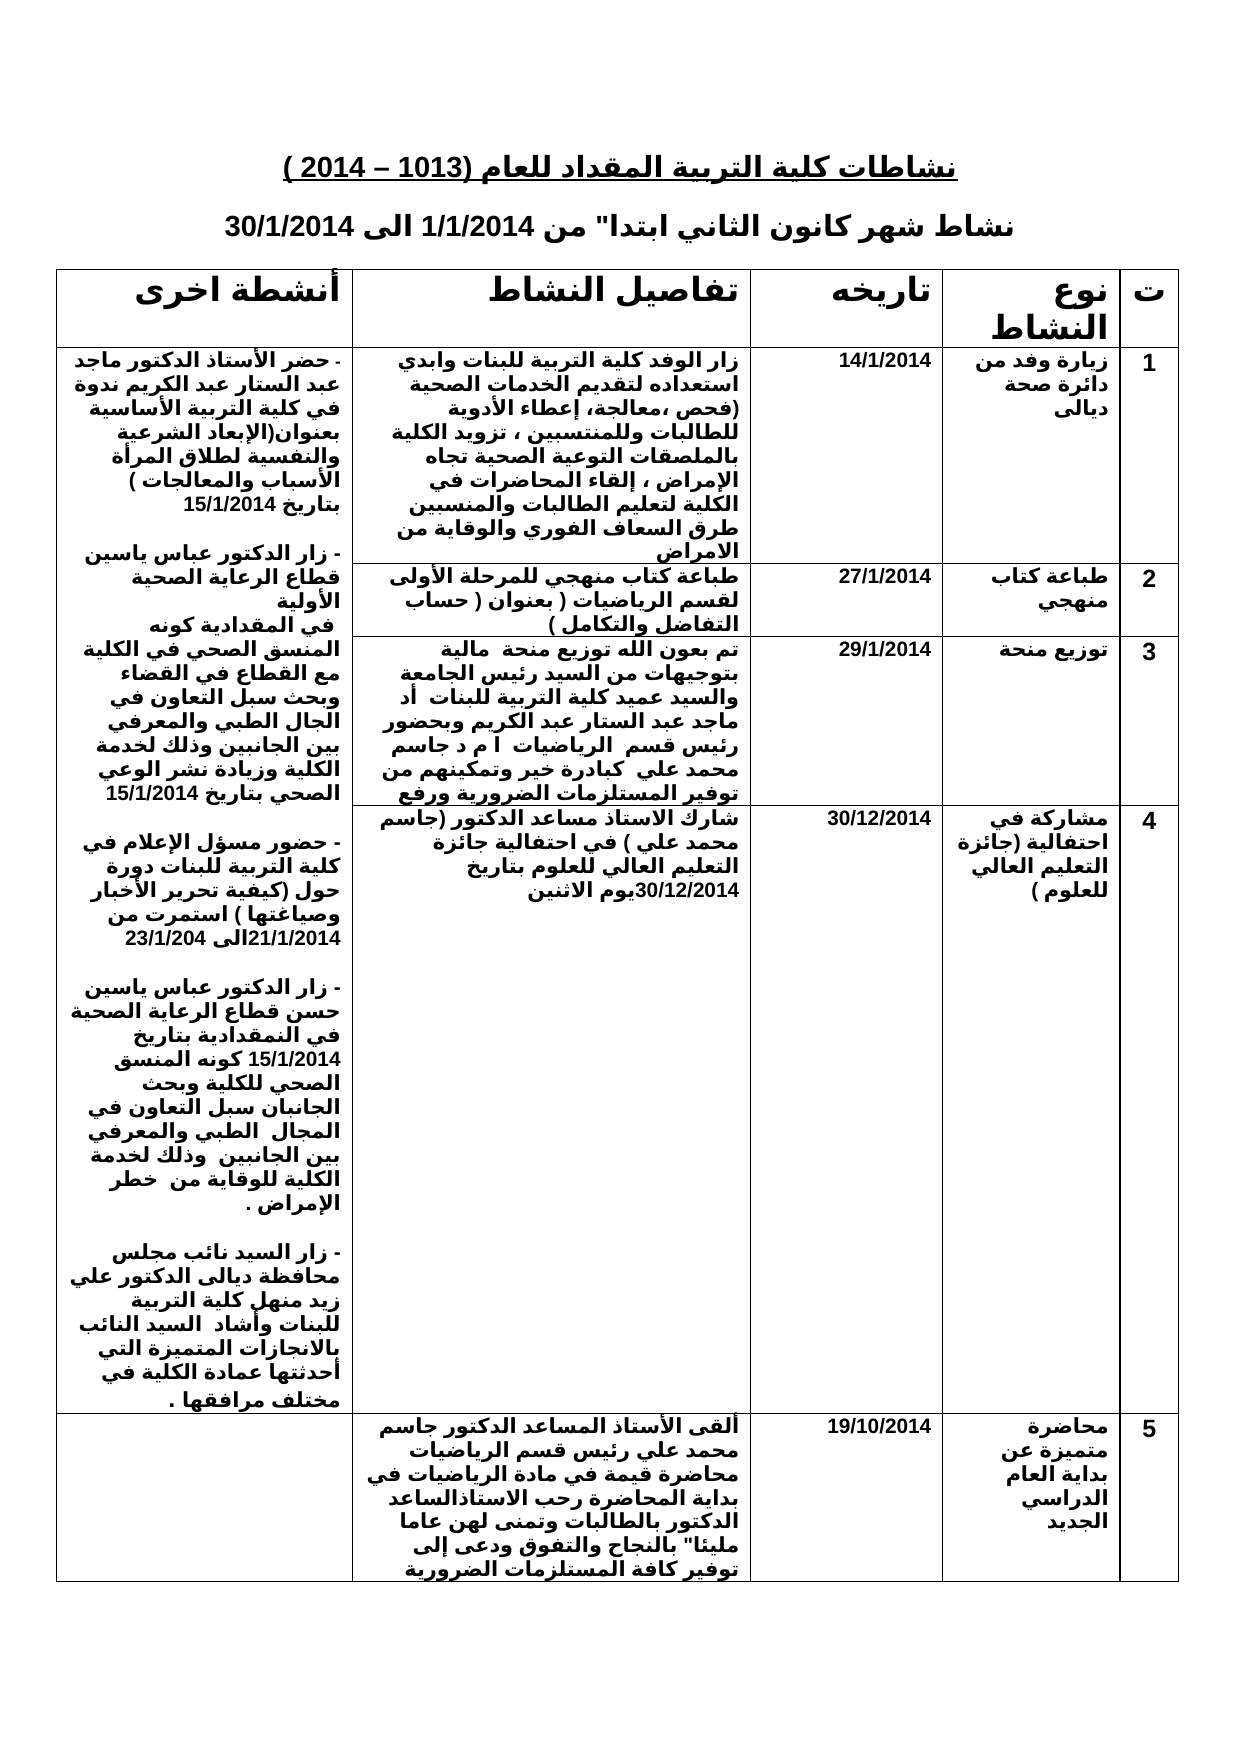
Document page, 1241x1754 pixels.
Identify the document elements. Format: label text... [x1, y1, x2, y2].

table_cell 2 [1121, 564, 1178, 636]
table_header ت [1121, 270, 1178, 347]
table_cell 29/1/2014 [751, 637, 942, 805]
table_cell طباعة كتاب منهجي [943, 564, 1119, 636]
table_header نوع النشاط [943, 270, 1119, 347]
table_cell زيارة وفد من دائرة صحة ديالى [943, 348, 1119, 563]
table_cell طباعة كتاب منهجي للمرحلة الأولى لقسم الرياضيات ( بعنوان ( حساب التفاضل والتكامل ) [353, 564, 750, 636]
table_cell 5 [1121, 1414, 1178, 1581]
text نشاط شهر كانون الثاني ابتدا" من 1/1/2014 الى 30/1/2014 [150, 209, 1090, 243]
table_cell 30/12/2014 [751, 806, 942, 1412]
table_cell 1 [1121, 348, 1178, 563]
table_cell 4 [1121, 806, 1178, 1412]
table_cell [943, 1414, 1119, 1581]
table_cell زار الوفد كلية التربية للبنات وابدي استعداده لتقديم الخدمات الصحية (فحص ،معالجة، إعطاء الأدوية للطالبات وللمنتسبين ، تزويد الكلية بالملصقات التوعية الصحية تجاه الإمراض ، إلقاء المحاضرات في الكلية لتعليم الطالبات والمنسبين طرق السعاف الفوري والوقاية من الامراض [353, 348, 750, 563]
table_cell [353, 1414, 750, 1581]
table_cell 19/10/2014 [751, 1414, 942, 1581]
table_cell مشاركة في احتفالية (جائزة التعليم العالي للعلوم ) [943, 806, 1119, 1412]
table_header أنشطة اخرى [57, 270, 352, 347]
table_cell 14/1/2014 [751, 348, 942, 563]
table_cell شارك الاستاذ مساعد الدكتور (جاسم محمد علي ) في احتفالية جائزة التعليم العالي للعلوم بتاريخ 30/12/2014يوم الاثنين [353, 806, 750, 1412]
text نشاطات كلية التربية المقداد للعام (1013 – 2014 ) [150, 150, 1090, 183]
table_header تفاصيل النشاط [353, 270, 750, 347]
table_cell [57, 1414, 352, 1581]
table_cell 27/1/2014 [751, 564, 942, 636]
table_header تاريخه [751, 270, 942, 347]
table_cell توزيع منحة [943, 637, 1119, 805]
table_cell - حضر الأستاذ الدكتور ماجد عبد الستار عبد الكريم ندوة في كلية التربية الأساسية بعنوان(الإبعاد الشرعية والنفسية لطلاق المرأة الأسباب والمعالجات ) بتاريخ 15/1/2014 - زار الدكتور عباس ياسين قطاع الرعاية الصحية الأولية في المقدادية كونه المنسق الصحي في الكلية مع القطاع في القضاء وبحث سبل التعاون في الجال الطبي والمعرفي بين الجانبين وذلك لخدمة الكلية وزيادة نشر الوعي الصحي بتاريخ 15/1/2014 - حضور مسؤل الإعلام في كلية التربية للبنات دورة حول (كيفية تحرير الأخبار وصياغتها ) استمرت من 21/1/2014الى 23/1/204 - زار الدكتور عباس ياسين حسن قطاع الرعاية الصحية في النمقدادية بتاريخ 15/1/2014 كونه المنسق الصحي للكلية وبحث الجانبان سبل التعاون في المجال الطبي والمعرفي بين الجانبين وذلك لخدمة الكلية للوقاية من خطر الإمراض . - زار السيد نائب مجلس محافظة ديالى الدكتور علي زيد منهل كلية التربية للبنات وأشاد السيد النائب بالانجازات المتميزة التي أحدثتها عمادة الكلية في مختلف مرافقها . [57, 348, 352, 1412]
table_cell 3 [1121, 637, 1178, 805]
table_cell تم بعون الله توزيع منحة مالية بتوجيهات من السيد رئيس الجامعة والسيد عميد كلية التربية للبنات أد ماجد عبد الستار عبد الكريم وبحضور رئيس قسم الرياضيات ا م د جاسم محمد علي كبادرة خير وتمكينهم من توفير المستلزمات الضرورية ورفع [353, 637, 750, 805]
